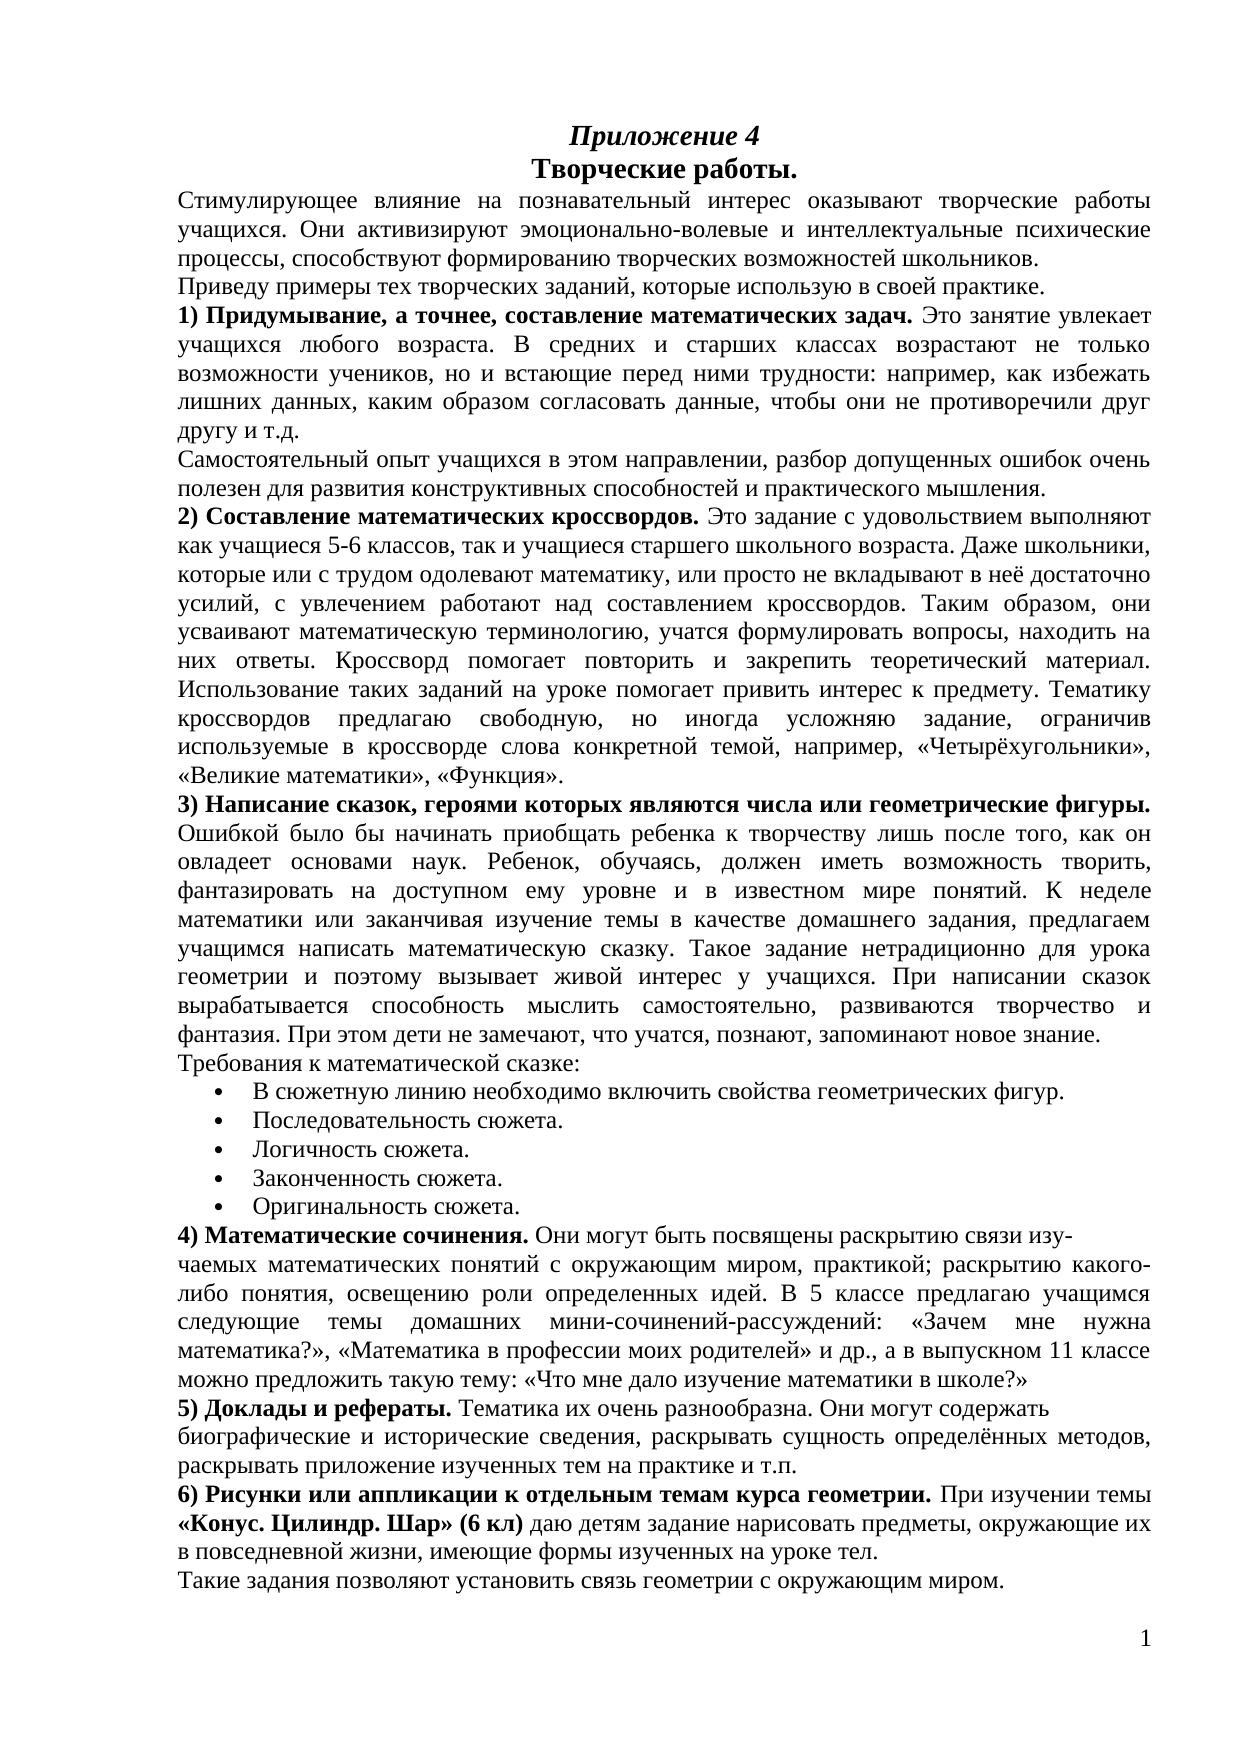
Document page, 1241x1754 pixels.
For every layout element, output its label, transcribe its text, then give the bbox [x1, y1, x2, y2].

list Последовательность сюжета. [215, 1105, 1152, 1134]
text чаемых математических понятий с окружающим миром, практикой; раскрытию какого-либо понятия, освещению роли определенных идей. В 5 классе предлагаю учащимся следующие темы домашних мини-сочинений-рассуждений: «Зачем мне нужна математика?», «Математика в профессии моих родителей» и др., а в выпускном 11 классе можно предложить такую тему: «Что мне дало изучение математики в школе?» [177, 1249, 1152, 1393]
list В сюжетную линию необходимо включить свойства геометрических фигур. [215, 1076, 1152, 1105]
text 3) Написание сказок, героями которых являются числа или геометрические фигуры. Ошибкой было бы начинать приобщать ребенка к творчеству лишь после того, как он овладеет основами наук. Ребенок, обучаясь, должен иметь возможность творить, фантазировать на доступном ему уровне и в известном мире понятий. К неделе математики или заканчивая изучение темы в качестве домашнего задания, предлагаем учащимся написать математическую сказку. Такое задание нетрадиционно для урока геометрии и поэтому вызывает живой интерес у учащихся. При написании сказок вырабатывается способность мыслить самостоятельно, развиваются творчество и фантазия. При этом дети не замечают, что учатся, познают, запоминают новое знание. [177, 789, 1152, 1048]
text Самостоятельный опыт учащихся в этом направлении, разбор допущенных ошибок очень полезен для развития конструктивных способностей и практического мышления. [177, 444, 1152, 501]
text Творческие работы. [177, 152, 1152, 185]
text Стимулирующее влияние на познавательный интерес оказывают творческие работы учащихся. Они активизируют эмоционально-волевые и интеллектуальные психические процессы, способствуют формированию творческих возможностей школьников. [177, 185, 1152, 271]
text Приведу примеры тех творческих заданий, которые использую в своей практике. [177, 271, 1152, 300]
text 1) Придумывание, а точнее, составление математических задач. Это занятие увлекает учащихся любого возраста. В средних и старших классах возрастают не только возможности учеников, но и встающие перед ними трудности: например, как избежать лишних данных, каким образом согласовать данные, чтобы они не противоречили друг другу и т.д. [177, 300, 1152, 444]
text 6) Рисунки или аппликации к отдельным темам курса геометрии. При изучении темы «Конус. Цилиндр. Шар» (6 кл) даю детям задание нарисовать предметы, окружающие их в повседневной жизни, имеющие формы изученных на уроке тел. [177, 1479, 1152, 1565]
text 4) Математические сочинения. Они могут быть посвящены раскрытию связи изу- [177, 1220, 1152, 1249]
list Логичность сюжета. [215, 1134, 1152, 1163]
text Такие задания позволяют установить связь геометрии с окружающим миром. [177, 1565, 1152, 1594]
list Законченность сюжета. [215, 1163, 1152, 1191]
text Приложение 4 [177, 118, 1152, 152]
text 2) Составление математических кроссвордов. Это задание с удовольствием выполняют как учащиеся 5-6 классов, так и учащиеся старшего школьного возраста. Даже школьники, которые или с трудом одолевают математику, или просто не вкладывают в неё достаточно усилий, с увлечением работают над составлением кроссвордов. Таким образом, они усваивают математическую терминологию, учатся формулировать вопросы, находить на них ответы. Кроссворд помогает повторить и закрепить теоретический материал. Использование таких заданий на уроке помогает привить интерес к предмету. Тематику кроссвордов предлагаю свободную, но иногда усложняю задание, ограничив используемые в кроссворде слова конкретной темой, например, «Четырёхугольники», «Великие математики», «Функция». [177, 501, 1152, 789]
list Оригинальность сюжета. [215, 1191, 1152, 1220]
text 5) Доклады и рефераты. Тематика их очень разнообразна. Они могут содержать [177, 1393, 1152, 1421]
text Требования к математической сказке: [177, 1048, 1152, 1076]
text биографические и исторические сведения, раскрывать сущность определённых методов, раскрывать приложение изученных тем на практике и т.п. [177, 1421, 1152, 1479]
